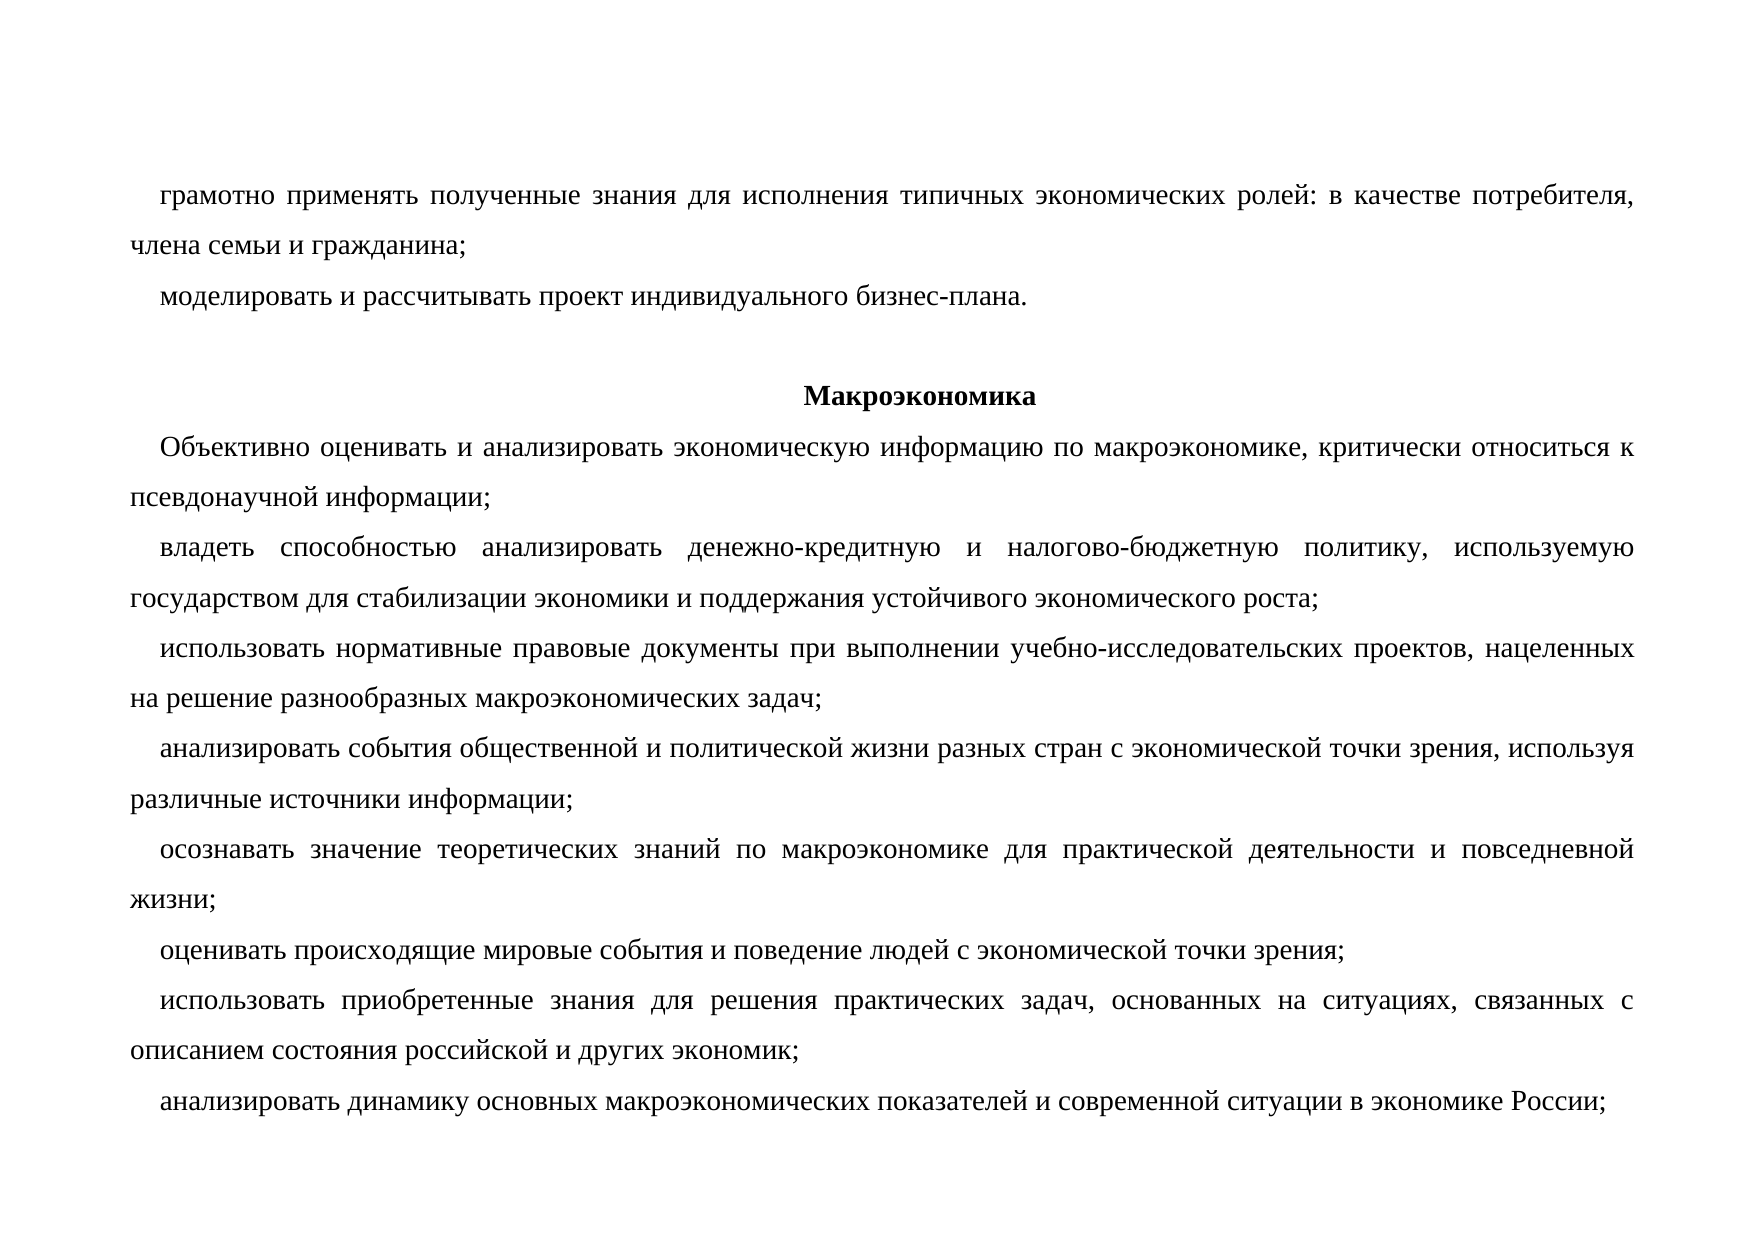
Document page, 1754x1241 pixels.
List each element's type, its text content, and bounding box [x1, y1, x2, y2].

text грамотно применять полученные знания для исполнения типичных экономических ролей: в качестве потребителя, члена семьи и гражданина; [130, 177, 1636, 261]
text Объективно оценивать и анализировать экономическую информацию по макроэкономике, критически относиться к псевдонаучной информации; [130, 429, 1636, 513]
text анализировать динамику основных макроэкономических показателей и современной ситуации в экономике России; [130, 1083, 1636, 1116]
text осознавать значение теоретических знаний по макроэкономике для практической деятельности и повседневной жизни; [130, 831, 1636, 915]
text оценивать происходящие мировые события и поведение людей с экономической точки зрения; [130, 932, 1636, 965]
text использовать приобретенные знания для решения практических задач, основанных на ситуациях, связанных с описанием состояния российской и других экономик; [130, 982, 1636, 1066]
text владеть способностью анализировать денежно-кредитную и налогово-бюджетную политику, используемую государством для стабилизации экономики и поддержания устойчивого экономического роста; [130, 529, 1636, 613]
text использовать нормативные правовые документы при выполнении учебно-исследовательских проектов, нацеленных на решение разнообразных макроэкономических задач; [130, 630, 1636, 714]
text моделировать и рассчитывать проект индивидуального бизнес-плана. [130, 278, 1636, 311]
text Макроэкономика [130, 378, 1636, 412]
text анализировать события общественной и политической жизни разных стран с экономической точки зрения, используя различные источники информации; [130, 731, 1636, 814]
